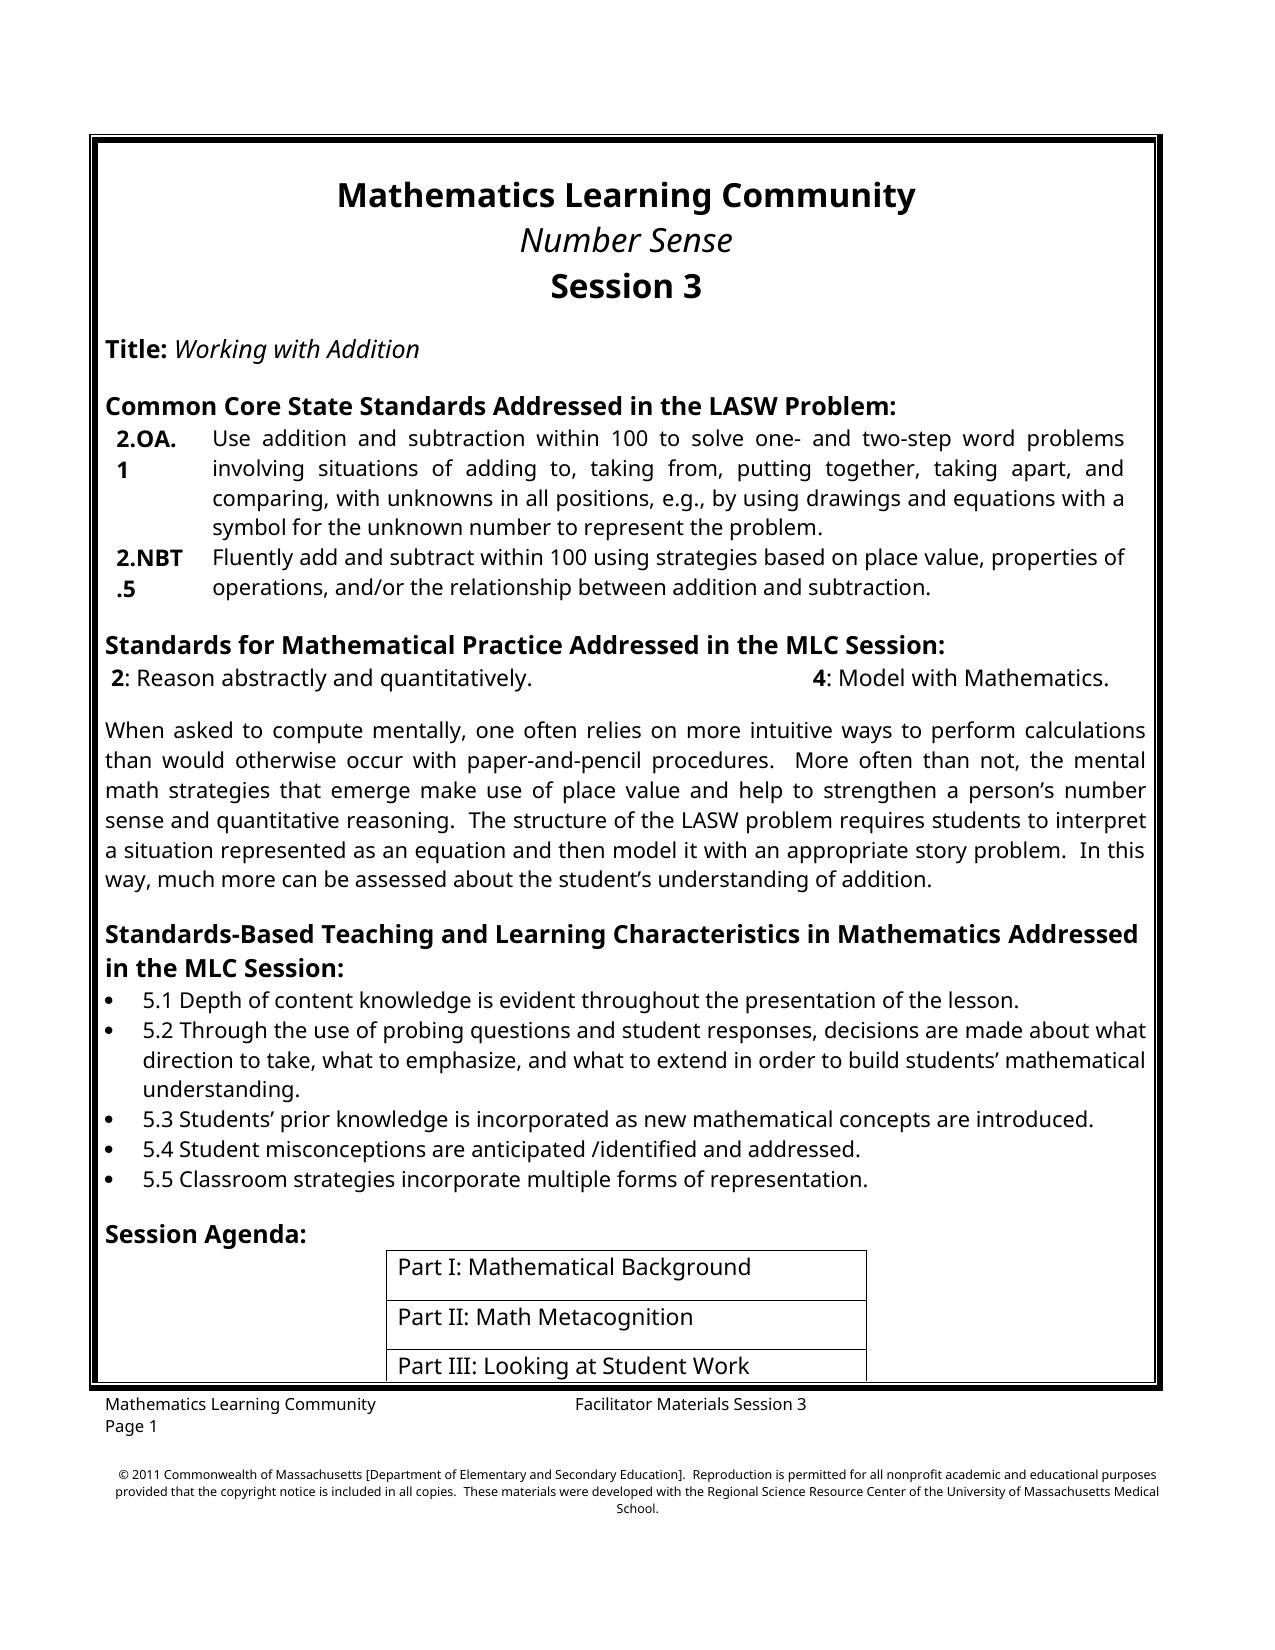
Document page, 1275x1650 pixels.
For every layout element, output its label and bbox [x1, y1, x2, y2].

table_header [98, 143, 1154, 1381]
